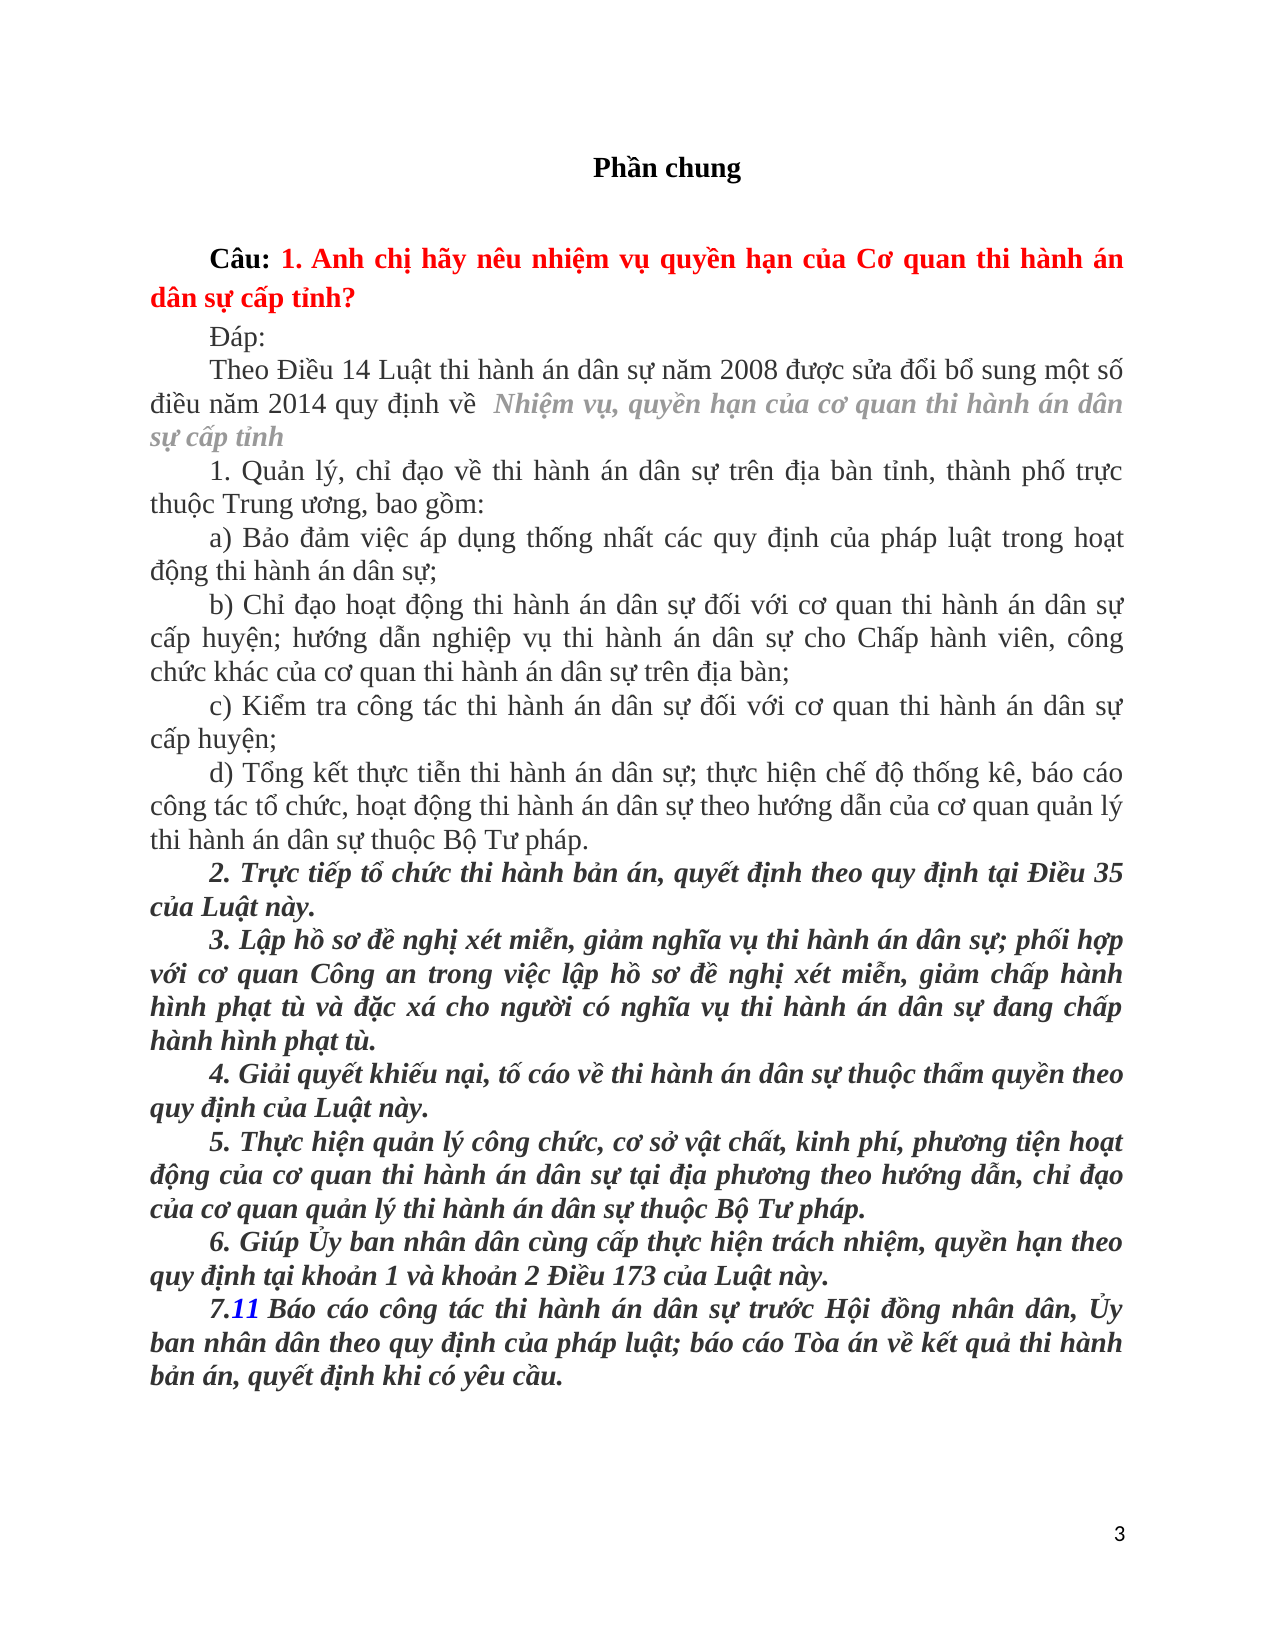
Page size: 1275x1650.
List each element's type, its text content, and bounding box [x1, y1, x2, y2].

text 6. Giúp Ủy ban nhân dân cùng cấp thực hiện trách nhiệm, quyền hạn theo quy định tại khoản 1 và khoản 2 Điều 173 của Luật này. [150, 1224, 1125, 1291]
subtitle Phần chung [150, 150, 1125, 183]
subtitle Câu: 1. Anh chị hãy nêu nhiệm vụ quyền hạn của Cơ quan thi hành án dân sự cấp tỉnh? [150, 242, 1125, 314]
text 1. Quản lý, chỉ đạo về thi hành án dân sự trên địa bàn tỉnh, thành phố trực thuộc Trung ương, bao gồm: [150, 453, 1125, 520]
text 2. Trực tiếp tổ chức thi hành bản án, quyết định theo quy định tại Điều 35 của Luật này. [150, 855, 1125, 922]
text d) Tổng kết thực tiễn thi hành án dân sự; thực hiện chế độ thống kê, báo cáo công tác tổ chức, hoạt động thi hành án dân sự theo hướng dẫn của cơ quan quản lý thi hành án dân sự thuộc Bộ Tư pháp. [150, 755, 1125, 855]
text c) Kiểm tra công tác thi hành án dân sự đối với cơ quan thi hành án dân sự cấp huyện; [150, 688, 1125, 755]
text 4. Giải quyết khiếu nại, tố cáo về thi hành án dân sự thuộc thẩm quyền theo quy định của Luật này. [150, 1057, 1125, 1124]
text a) Bảo đảm việc áp dụng thống nhất các quy định của pháp luật trong hoạt động thi hành án dân sự; [150, 520, 1125, 587]
text 7.11 Báo cáo công tác thi hành án dân sự trước Hội đồng nhân dân, Ủy ban nhân dân theo quy định của pháp luật; báo cáo Tòa án về kết quả thi hành bản án, quyết định khi có yêu cầu. [150, 1291, 1125, 1392]
text Đáp: [150, 319, 1125, 352]
text 3. Lập hồ sơ đề nghị xét miễn, giảm nghĩa vụ thi hành án dân sự; phối hợp với cơ quan Công an trong việc lập hồ sơ đề nghị xét miễn, giảm chấp hành hình phạt tù và đặc xá cho người có nghĩa vụ thi hành án dân sự đang chấp hành hình phạt tù. [150, 922, 1125, 1057]
text 5. Thực hiện quản lý công chức, cơ sở vật chất, kinh phí, phương tiện hoạt động của cơ quan thi hành án dân sự tại địa phương theo hướng dẫn, chỉ đạo của cơ quan quản lý thi hành án dân sự thuộc Bộ Tư pháp. [150, 1124, 1125, 1224]
text Theo Điều 14 Luật thi hành án dân sự năm 2008 được sửa đổi bổ sung một số điều năm 2014 quy định về Nhiệm vụ, quyền hạn của cơ quan thi hành án dân sự cấp tỉnh [150, 352, 1125, 453]
text b) Chỉ đạo hoạt động thi hành án dân sự đối với cơ quan thi hành án dân sự cấp huyện; hướng dẫn nghiệp vụ thi hành án dân sự cho Chấp hành viên, công chức khác của cơ quan thi hành án dân sự trên địa bàn; [150, 587, 1125, 688]
